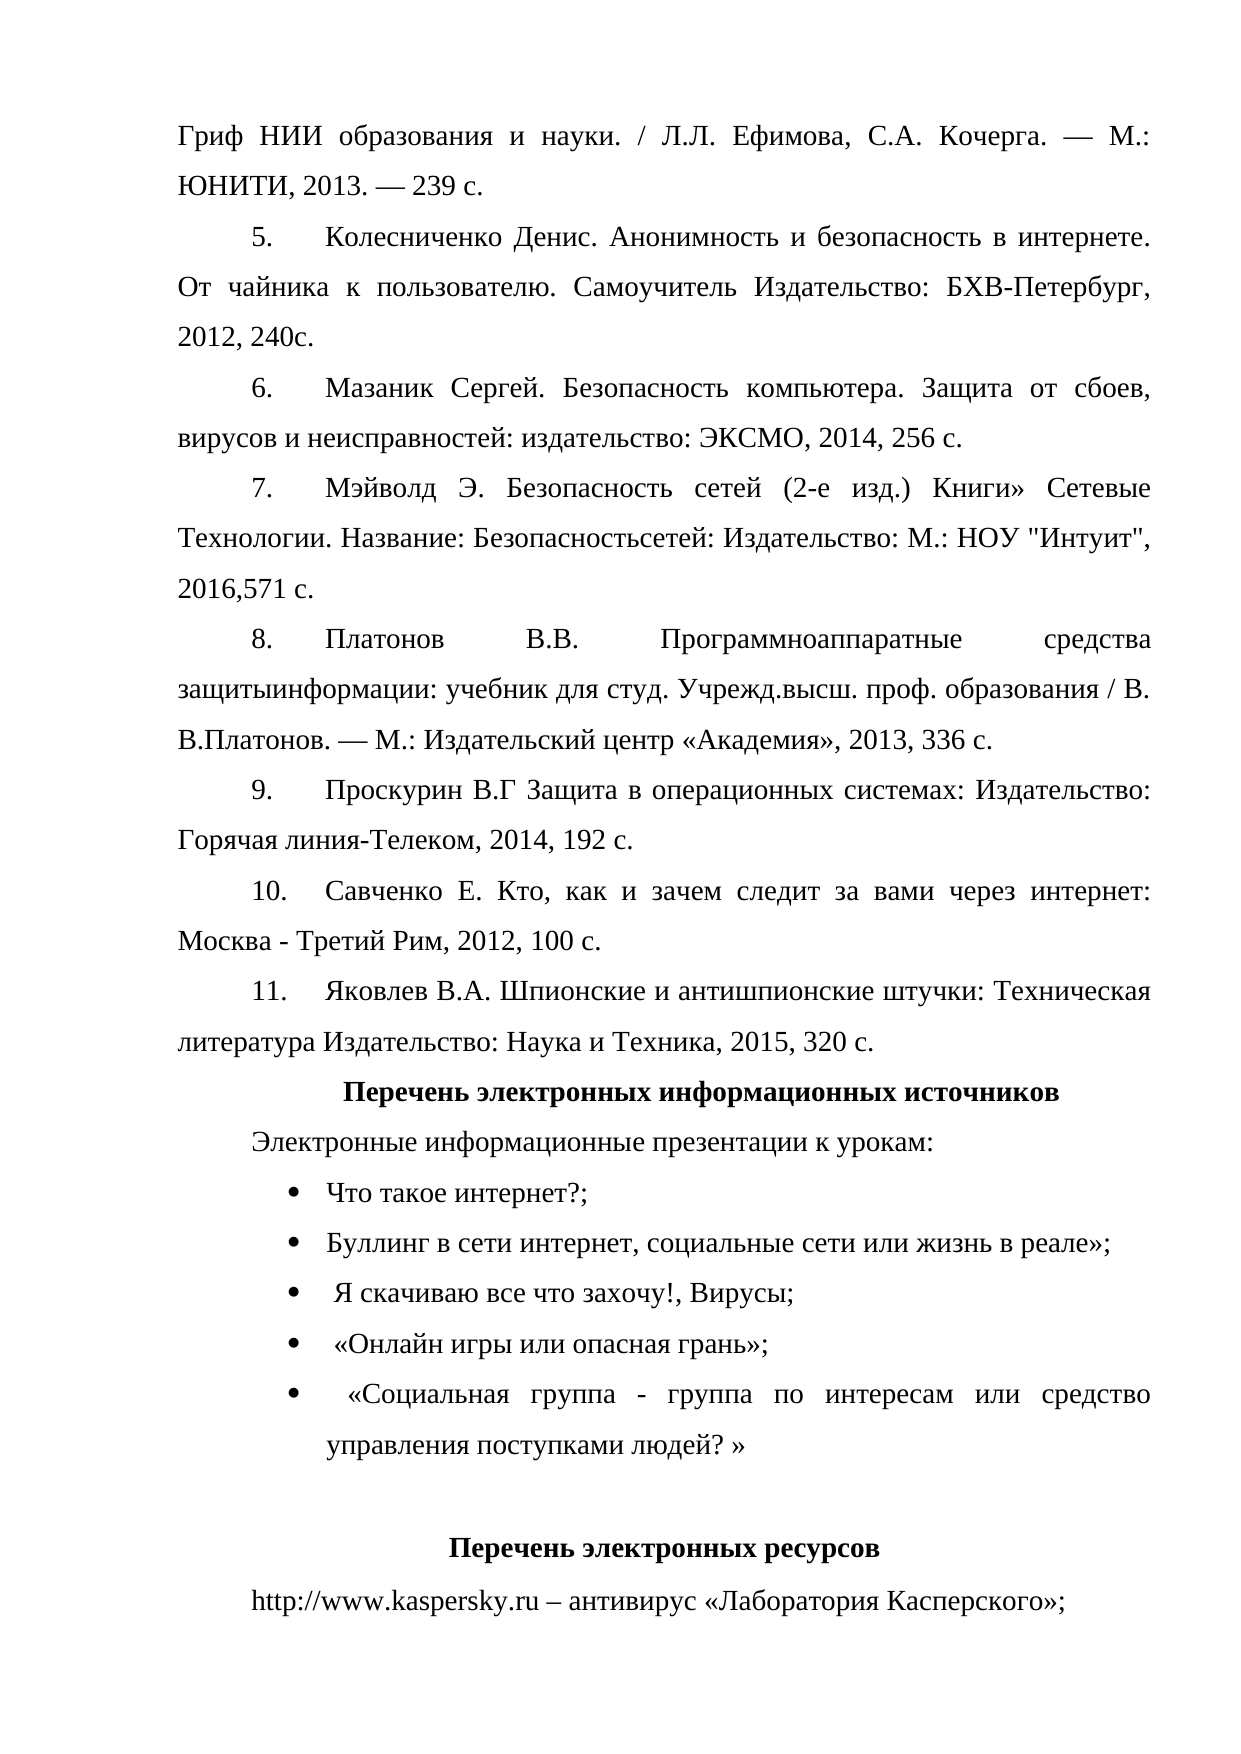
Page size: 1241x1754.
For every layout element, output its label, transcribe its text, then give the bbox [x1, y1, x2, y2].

list Проскурин В.Г Защита в операционных системах: Издательство: Горячая линия-Телеком, 2014, 192 с. [177, 772, 1152, 856]
list Перечень электронных информационных источников [251, 1074, 1152, 1108]
list «Социальная группа - группа по интересам или средство управления поступками людей? » [288, 1376, 1152, 1460]
list Колесниченко Денис. Анонимность и безопасность в интернете. От чайника к пользователю. Самоучитель Издательство: БХВ-Петербург, 2012, 240с. [177, 219, 1152, 353]
list Платонов В.В. Программноаппаратные средства защитыинформации: учебник для студ. Учрежд.высш. проф. образования / В. В.Платонов. — М.: Издательский центр «Академия», 2013, 336 с. [177, 621, 1152, 755]
list Электронные информационные презентации к урокам: [251, 1124, 1152, 1158]
list Что такое интернет?; [288, 1175, 1152, 1208]
list Мэйволд Э. Безопасность сетей (2-е изд.) Книги» Сетевые Технологии. Название: Безопасностьсетей: Издательство: М.: НОУ "Интуит", 2016,571 с. [177, 470, 1152, 604]
list Я скачиваю все что захочу!, Вирусы; [288, 1276, 1152, 1309]
list Яковлев В.А. Шпионские и антишпионские штучки: Техническая литература Издательство: Наука и Техника, 2015, 320 с. [177, 973, 1152, 1057]
list Савченко Е. Кто, как и зачем следит за вами через интернет: Москва - Третий Рим, 2012, 100 с. [177, 873, 1152, 957]
text http://www.kaspersky.ru – антивирус «Лаборатория Касперского»; [177, 1583, 1152, 1616]
list «Онлайн игры или опасная грань»; [288, 1326, 1152, 1359]
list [177, 118, 1152, 202]
list Буллинг в сети интернет, социальные сети или жизнь в реале»; [288, 1225, 1152, 1259]
text Перечень электронных ресурсов [177, 1530, 1152, 1563]
list Мазаник Сергей. Безопасность компьютера. Защита от сбоев, вирусов и неисправностей: издательство: ЭКСМО, 2014, 256 с. [177, 370, 1152, 453]
